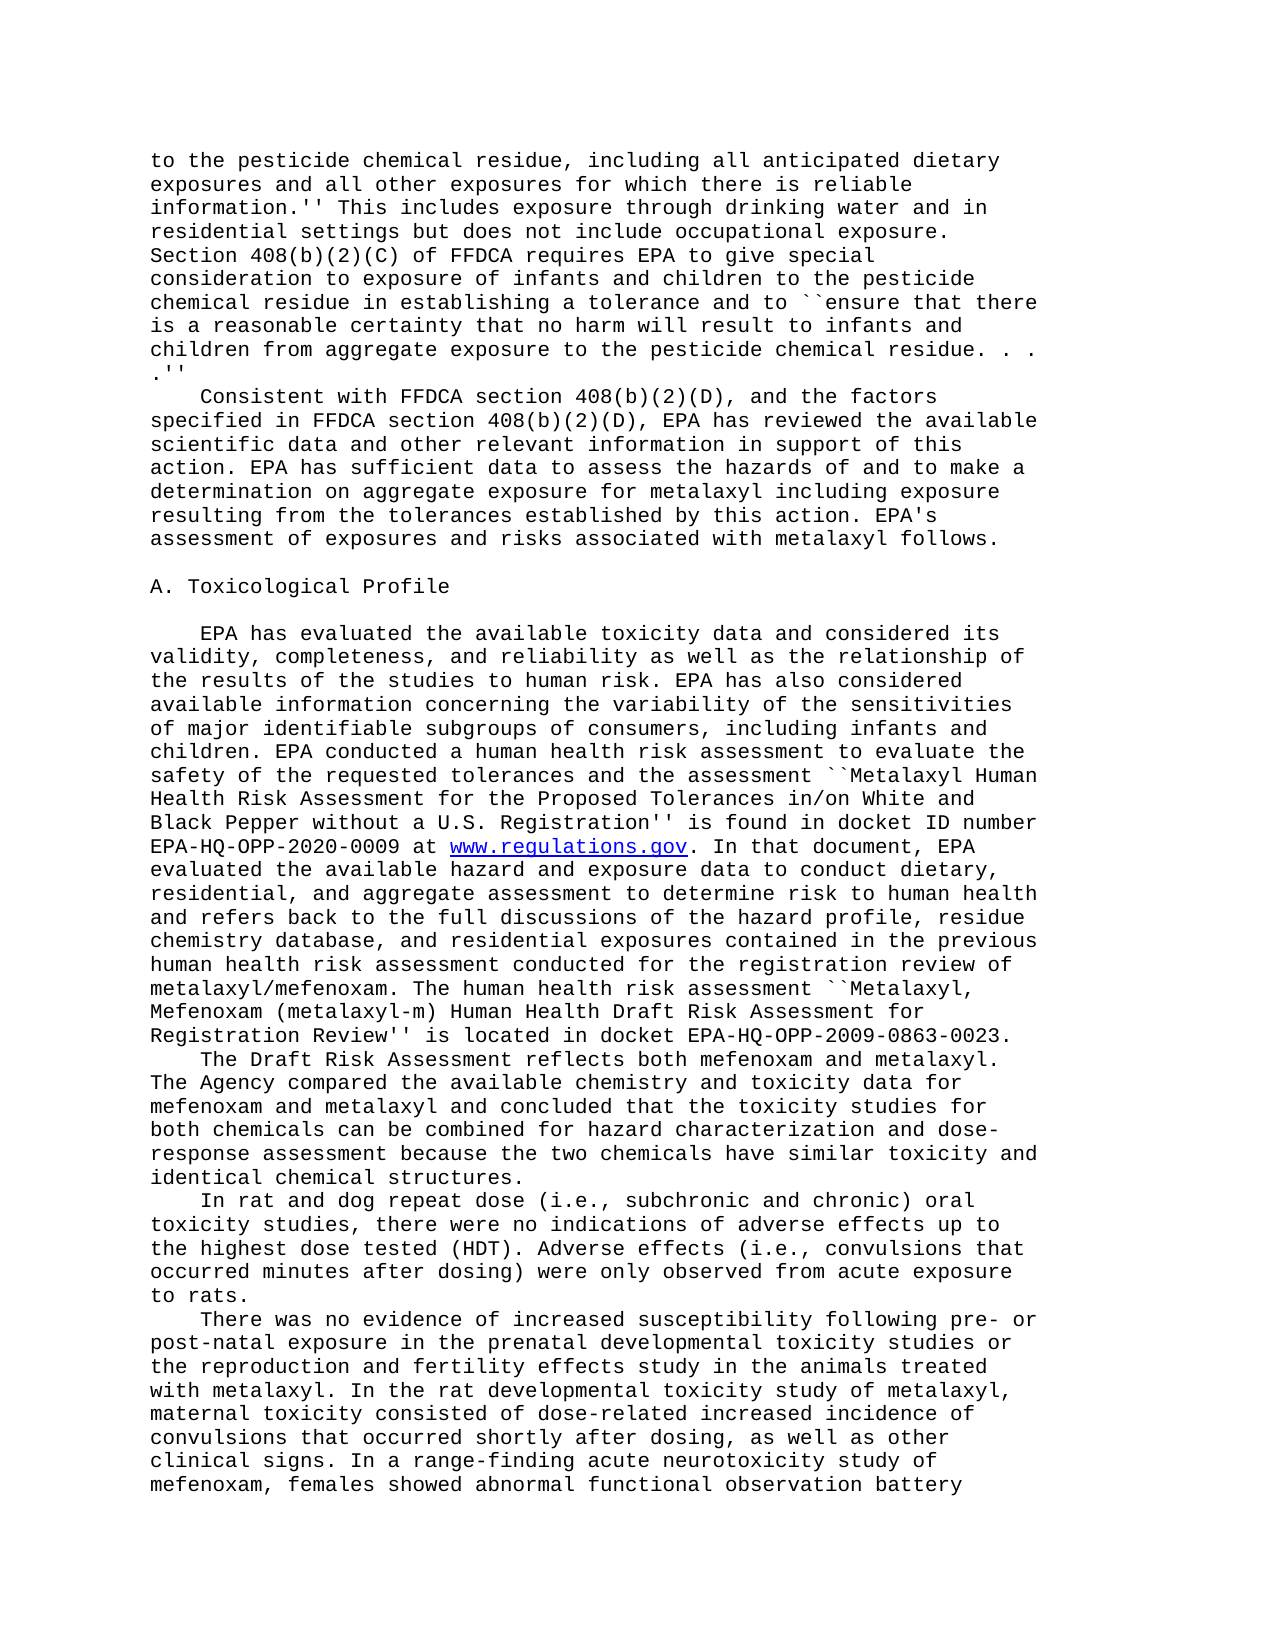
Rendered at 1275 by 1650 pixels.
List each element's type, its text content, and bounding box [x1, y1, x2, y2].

text Section 408(b)(2)(C) of FFDCA requires EPA to give special [150, 244, 1125, 268]
text EPA has evaluated the available toxicity data and considered its [150, 623, 1125, 647]
text children. EPA conducted a human health risk assessment to evaluate the [150, 741, 1125, 765]
text scientific data and other relevant information in support of this [150, 434, 1125, 457]
text clinical signs. In a range-finding acute neurotoxicity study of [150, 1451, 1125, 1474]
text identical chemical structures. [150, 1167, 1125, 1190]
text is a reasonable certainty that no harm will result to infants and [150, 316, 1125, 339]
text EPA-HQ-OPP-2020-0009 at www.regulations.gov. In that document, EPA [150, 836, 1125, 859]
text residential settings but does not include occupational exposure. [150, 221, 1125, 244]
text validity, completeness, and reliability as well as the relationship of [150, 647, 1125, 670]
text safety of the requested tolerances and the assessment ``Metalaxyl Human [150, 765, 1125, 788]
text residential, and aggregate assessment to determine risk to human health [150, 883, 1125, 907]
text consideration to exposure of infants and children to the pesticide [150, 268, 1125, 292]
text exposures and all other exposures for which there is reliable [150, 174, 1125, 197]
text human health risk assessment conducted for the registration review of [150, 954, 1125, 978]
text maternal toxicity consisted of dose-related increased incidence of [150, 1403, 1125, 1427]
text The Agency compared the available chemistry and toxicity data for [150, 1072, 1125, 1096]
text determination on aggregate exposure for metalaxyl including exposure [150, 481, 1125, 505]
text Registration Review'' is located in docket EPA-HQ-OPP-2009-0863-0023. [150, 1025, 1125, 1048]
text response assessment because the two chemicals have similar toxicity and [150, 1143, 1125, 1167]
text chemical residue in establishing a tolerance and to ``ensure that there [150, 292, 1125, 316]
text the results of the studies to human risk. EPA has also considered [150, 670, 1125, 694]
text assessment of exposures and risks associated with metalaxyl follows. [150, 528, 1125, 552]
text action. EPA has sufficient data to assess the hazards of and to make a [150, 457, 1125, 481]
text post-natal exposure in the prenatal developmental toxicity studies or [150, 1332, 1125, 1356]
text information.'' This includes exposure through drinking water and in [150, 197, 1125, 221]
text available information concerning the variability of the sensitivities [150, 694, 1125, 717]
text evaluated the available hazard and exposure data to conduct dietary, [150, 859, 1125, 883]
text and refers back to the full discussions of the hazard profile, residue [150, 907, 1125, 930]
text specified in FFDCA section 408(b)(2)(D), EPA has reviewed the available [150, 410, 1125, 434]
text of major identifiable subgroups of consumers, including infants and [150, 717, 1125, 741]
text to rats. [150, 1285, 1125, 1309]
text Black Pepper without a U.S. Registration'' is found in docket ID number [150, 812, 1125, 836]
text toxicity studies, there were no indications of adverse effects up to [150, 1214, 1125, 1238]
text metalaxyl/mefenoxam. The human health risk assessment ``Metalaxyl, [150, 978, 1125, 1001]
text The Draft Risk Assessment reflects both mefenoxam and metalaxyl. [150, 1048, 1125, 1072]
text convulsions that occurred shortly after dosing, as well as other [150, 1427, 1125, 1451]
text Health Risk Assessment for the Proposed Tolerances in/on White and [150, 788, 1125, 812]
text A. Toxicological Profile [150, 576, 1125, 599]
text children from aggregate exposure to the pesticide chemical residue. . . [150, 339, 1125, 363]
text occurred minutes after dosing) were only observed from acute exposure [150, 1261, 1125, 1285]
text mefenoxam and metalaxyl and concluded that the toxicity studies for [150, 1096, 1125, 1119]
text Consistent with FFDCA section 408(b)(2)(D), and the factors [150, 386, 1125, 410]
text to the pesticide chemical residue, including all anticipated dietary [150, 150, 1125, 174]
text resulting from the tolerances established by this action. EPA's [150, 505, 1125, 528]
text mefenoxam, females showed abnormal functional observation battery [150, 1474, 1125, 1498]
text with metalaxyl. In the rat developmental toxicity study of metalaxyl, [150, 1379, 1125, 1403]
text Mefenoxam (metalaxyl-m) Human Health Draft Risk Assessment for [150, 1001, 1125, 1025]
text the highest dose tested (HDT). Adverse effects (i.e., convulsions that [150, 1238, 1125, 1261]
text both chemicals can be combined for hazard characterization and dose- [150, 1119, 1125, 1143]
text chemistry database, and residential exposures contained in the previous [150, 930, 1125, 954]
text There was no evidence of increased susceptibility following pre- or [150, 1309, 1125, 1332]
text the reproduction and fertility effects study in the animals treated [150, 1356, 1125, 1379]
text .'' [150, 363, 1125, 386]
text In rat and dog repeat dose (i.e., subchronic and chronic) oral [150, 1190, 1125, 1214]
